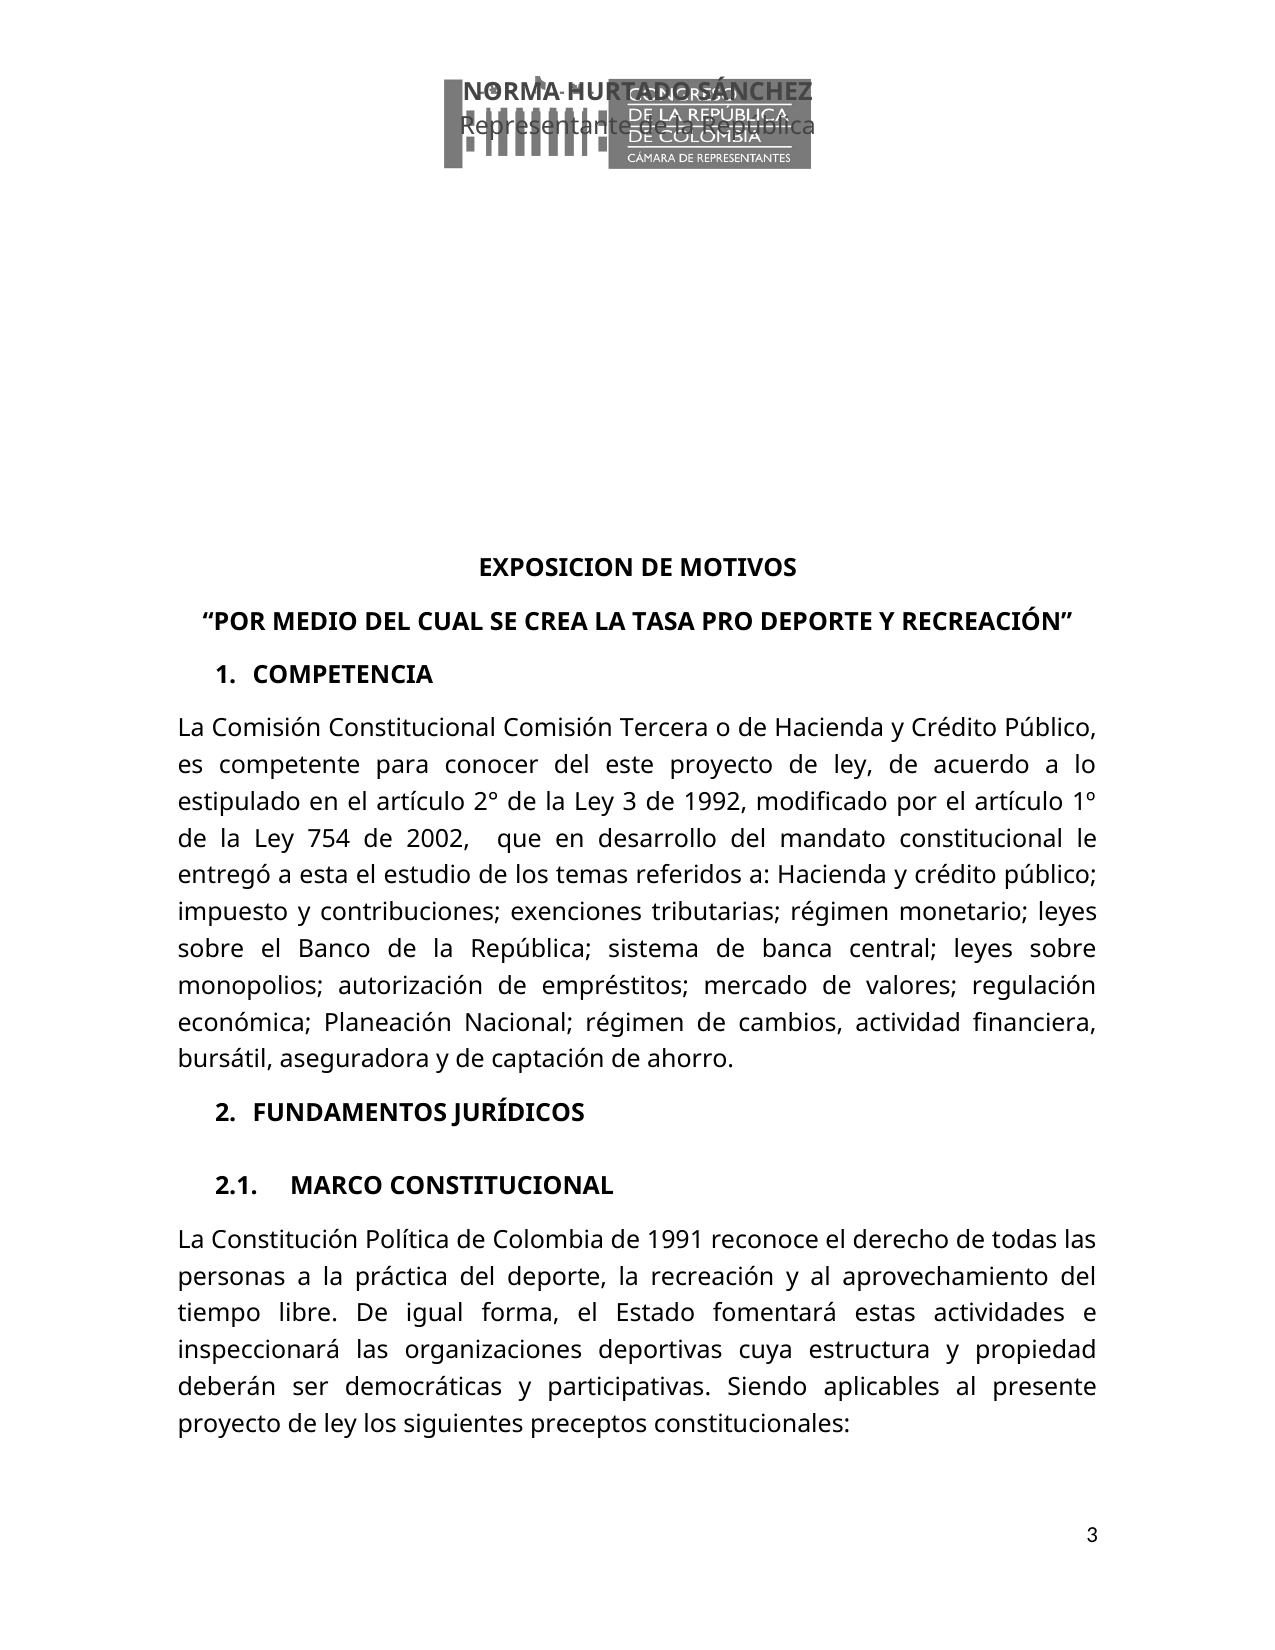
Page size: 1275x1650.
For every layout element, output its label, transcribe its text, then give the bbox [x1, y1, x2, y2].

list FUNDAMENTOS JURÍDICOS [215, 1094, 1098, 1128]
list MARCO CONSTITUCIONAL [215, 1168, 1098, 1202]
text La Comisión Constitucional Comisión Tercera o de Hacienda y Crédito Público, es competente para conocer del este proyecto de ley, de acuerdo a lo estipulado en el artículo 2° de la Ley 3 de 1992, modificado por el artículo 1º de la Ley 754 de 2002, que en desarrollo del mandato constitucional le entregó a esta el estudio de los temas referidos a: Hacienda y crédito público; impuesto y contribuciones; exenciones tributarias; régimen monetario; leyes sobre el Banco de la República; sistema de banca central; leyes sobre monopolios; autorización de empréstitos; mercado de valores; regulación económica; Planeación Nacional; régimen de cambios, actividad financiera, bursátil, aseguradora y de captación de ahorro. [177, 710, 1098, 1075]
text “POR MEDIO DEL CUAL SE CREA LA TASA PRO DEPORTE Y RECREACIÓN” [177, 603, 1098, 637]
text EXPOSICION DE MOTIVOS [177, 550, 1098, 584]
list COMPETENCIA [215, 657, 1098, 691]
text La Constitución Política de Colombia de 1991 reconoce el derecho de todas las personas a la práctica del deporte, la recreación y al aprovechamiento del tiempo libre. De igual forma, el Estado fomentará estas actividades e inspeccionará las organizaciones deportivas cuya estructura y propiedad deberán ser democráticas y participativas. Siendo aplicables al presente proyecto de ley los siguientes preceptos constitucionales: [177, 1221, 1098, 1439]
picture [439, 76, 813, 173]
